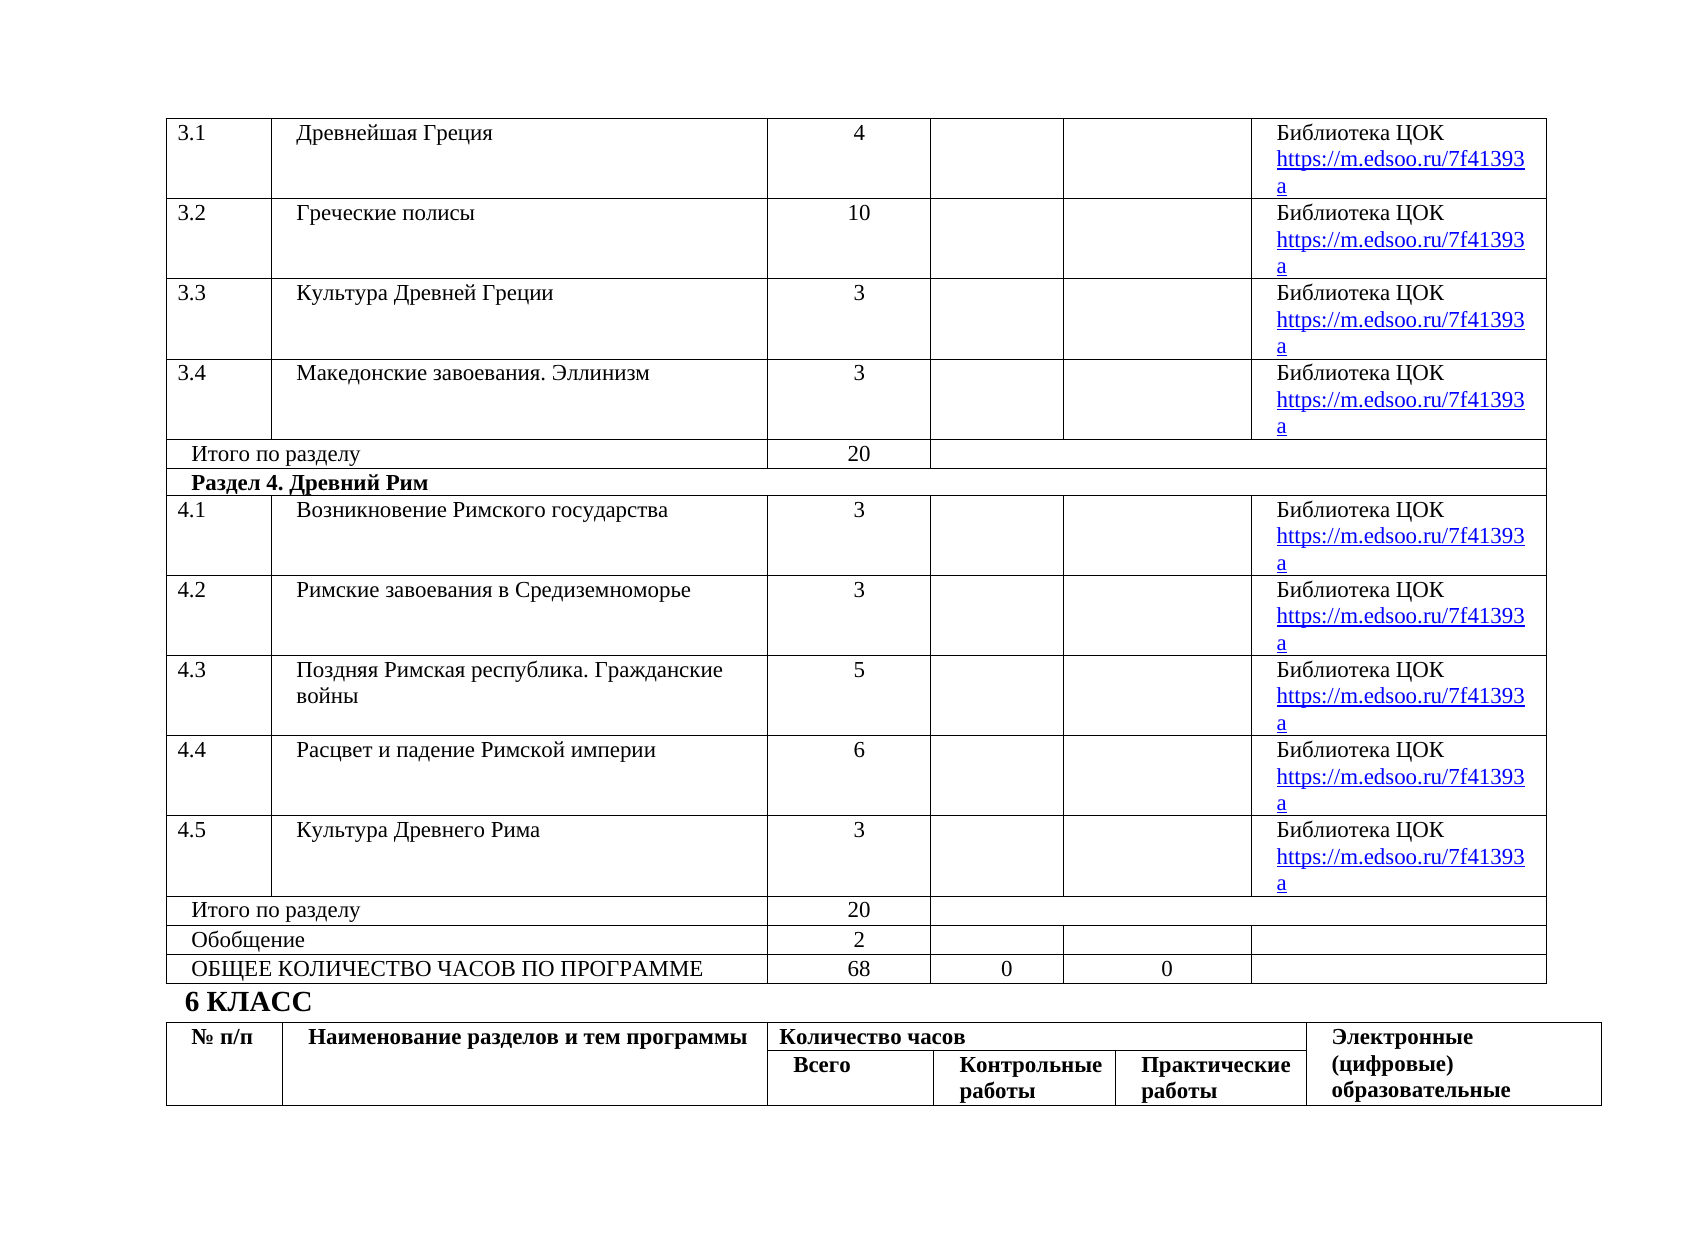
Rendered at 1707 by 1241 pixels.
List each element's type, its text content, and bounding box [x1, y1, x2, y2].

table_cell Библиотека ЦОК https://m.edsoo.ru/7f41393a [1252, 360, 1546, 438]
table_cell [1064, 926, 1251, 954]
table_cell 4.4 [167, 736, 271, 815]
table_cell 3.3 [167, 279, 271, 358]
table_cell 2 [768, 926, 930, 954]
table_cell [931, 576, 1063, 655]
table_cell 0 [931, 955, 1063, 983]
table_header № п/п [167, 1023, 282, 1105]
table_cell Раздел 4. Древний Рим [167, 469, 1546, 495]
table_cell [931, 656, 1063, 735]
table_cell [1064, 496, 1251, 575]
table_cell 0 [1064, 955, 1251, 983]
table_cell Итого по разделу [167, 897, 767, 924]
table_header Наименование разделов и тем программы [283, 1023, 767, 1105]
table_header Количество часов [768, 1023, 1306, 1050]
table_cell [931, 119, 1063, 198]
table_cell 4.2 [167, 576, 271, 655]
table_cell 3 [768, 816, 930, 896]
table_cell [931, 199, 1063, 278]
table_cell Библиотека ЦОК https://m.edsoo.ru/7f41393a [1252, 656, 1546, 735]
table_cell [1252, 279, 1546, 358]
table_cell [1064, 360, 1251, 438]
table_cell [1064, 199, 1251, 278]
table_cell Практические работы [1116, 1051, 1306, 1105]
table_cell 3.1 [167, 119, 271, 198]
table_cell Культура Древней Греции [272, 279, 767, 358]
table_cell [1252, 955, 1546, 983]
table_cell 4.1 [167, 496, 271, 575]
table_cell Поздняя Римская республика. Гражданские войны [272, 656, 767, 735]
table_cell 3.4 [167, 360, 271, 438]
table_cell Библиотека ЦОК https://m.edsoo.ru/7f41393a [1252, 736, 1546, 815]
table_cell ОБЩЕЕ КОЛИЧЕСТВО ЧАСОВ ПО ПРОГРАММЕ [167, 955, 767, 983]
table_cell 5 [768, 656, 930, 735]
table_cell Всего [768, 1051, 933, 1105]
table_cell [1064, 816, 1251, 896]
table_cell Греческие полисы [272, 199, 767, 278]
table_cell 3 [768, 496, 930, 575]
table_cell Контрольные работы [934, 1051, 1115, 1105]
table_cell 20 [768, 440, 930, 468]
table_header Электронные (цифровые) образовательные ресурсы [1307, 1023, 1601, 1105]
table_cell [931, 926, 1063, 954]
table_cell Итого по разделу [167, 440, 767, 468]
table_cell 3 [768, 576, 930, 655]
table_cell [931, 816, 1063, 896]
table_cell Культура Древнего Рима [272, 816, 767, 896]
table_cell [1064, 279, 1251, 358]
table_cell Македонские завоевания. Эллинизм [272, 360, 767, 438]
table_cell [931, 279, 1063, 358]
table_cell 4 [768, 119, 930, 198]
table_cell 6 [768, 736, 930, 815]
table_cell [1252, 926, 1546, 954]
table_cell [1252, 199, 1546, 278]
table_cell 68 [768, 955, 930, 983]
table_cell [1252, 119, 1546, 198]
table_cell 4.5 [167, 816, 271, 896]
table_cell 20 [768, 897, 930, 924]
table_cell [1064, 736, 1251, 815]
table_cell Древнейшая Греция [272, 119, 767, 198]
table_cell 4.3 [167, 656, 271, 735]
table_cell [931, 496, 1063, 575]
table_cell Библиотека ЦОК https://m.edsoo.ru/7f41393a [1252, 816, 1546, 896]
text 6 КЛАСС [177, 984, 1618, 1017]
table_cell Расцвет и падение Римской империи [272, 736, 767, 815]
table_cell [931, 440, 1546, 468]
table_cell [931, 736, 1063, 815]
table_cell [1064, 119, 1251, 198]
table_cell [1064, 576, 1251, 655]
table_cell Библиотека ЦОК https://m.edsoo.ru/7f41393a [1252, 496, 1546, 575]
table_cell Римские завоевания в Средиземноморье [272, 576, 767, 655]
table_cell Библиотека ЦОК https://m.edsoo.ru/7f41393a [1252, 576, 1546, 655]
table_cell Обобщение [167, 926, 767, 954]
table_cell 3 [768, 279, 930, 358]
table_cell Возникновение Римского государства [272, 496, 767, 575]
table_cell 10 [768, 199, 930, 278]
table_cell [1064, 656, 1251, 735]
table_cell 3.2 [167, 199, 271, 278]
table_cell 3 [768, 360, 930, 438]
table_cell [931, 897, 1546, 924]
table_cell [931, 360, 1063, 438]
